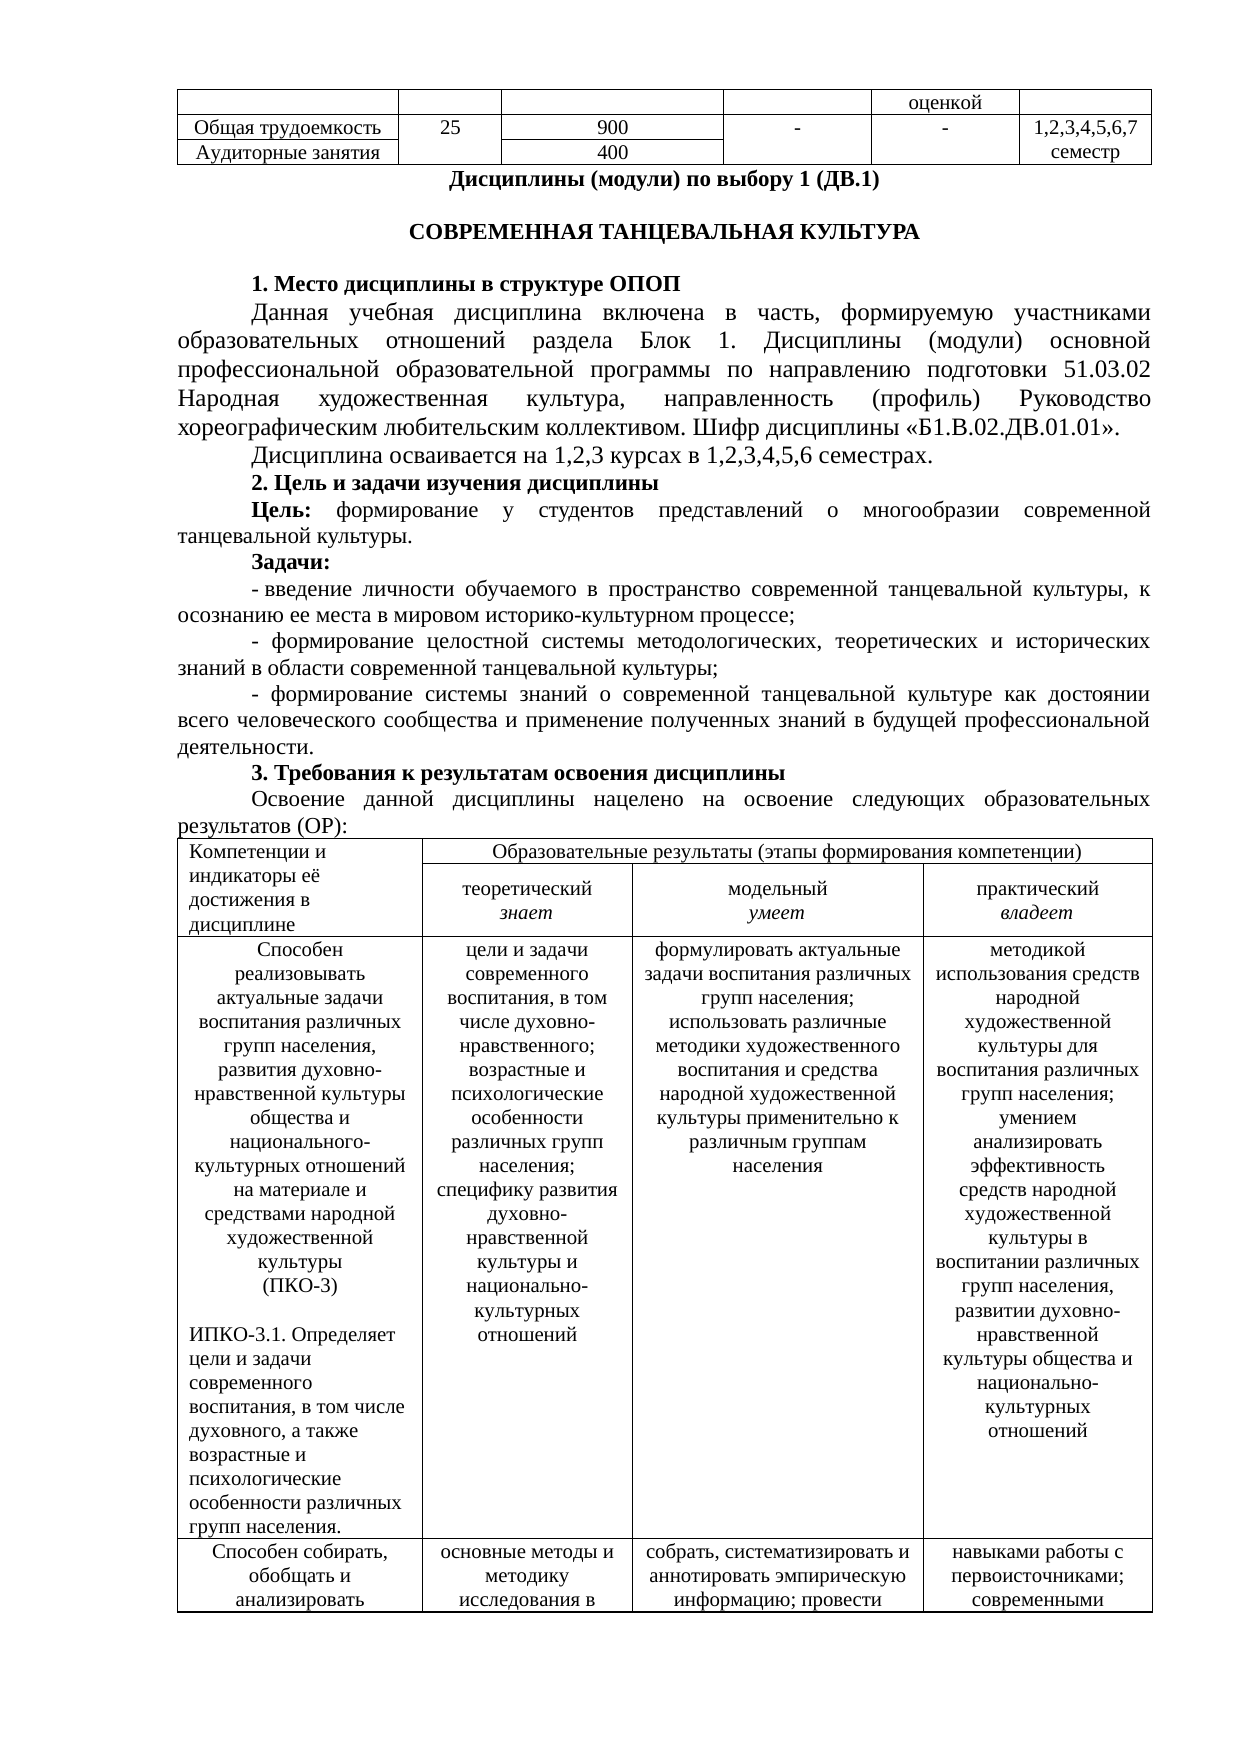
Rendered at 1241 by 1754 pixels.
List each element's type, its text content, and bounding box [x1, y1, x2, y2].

text Освоение данной дисциплины нацелено на освоение следующих образовательных результатов (ОР): [177, 786, 1152, 838]
text Данная учебная дисциплина включена в часть, формируемую участниками образовательных отношений раздела Блок 1. Дисциплины (модули) основной профессиональной образовательной программы по направлению подготовки 51.03.02 Народная художественная культура, направленность (профиль) Руководство хореографическим любительским коллективом. Шифр дисциплины «Б1.В.02.ДВ.01.01». [177, 297, 1152, 441]
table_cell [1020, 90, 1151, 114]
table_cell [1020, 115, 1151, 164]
text - формирование системы знаний о современной танцевальной культуре как достоянии всего человеческого сообщества и применение полученных знаний в будущей профессиональной деятельности. [177, 680, 1152, 759]
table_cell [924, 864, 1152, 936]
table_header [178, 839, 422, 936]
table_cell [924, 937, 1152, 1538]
text 2. Цель и задачи изучения дисциплины [177, 469, 1152, 496]
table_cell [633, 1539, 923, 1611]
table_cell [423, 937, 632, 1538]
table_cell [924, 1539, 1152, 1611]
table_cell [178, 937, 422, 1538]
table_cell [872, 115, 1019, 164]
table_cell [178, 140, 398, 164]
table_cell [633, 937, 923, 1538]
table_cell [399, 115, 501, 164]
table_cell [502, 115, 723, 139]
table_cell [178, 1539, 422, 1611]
text - формирование целостной системы методологических, теоретических и исторических знаний в области современной танцевальной культуры; [177, 627, 1152, 680]
text 3. Требования к результатам освоения дисциплины [177, 759, 1152, 786]
text Задачи: [177, 548, 1152, 575]
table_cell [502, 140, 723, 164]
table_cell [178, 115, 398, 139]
text - введение личности обучаемого в пространство современной танцевальной культуры, к осознанию ее места в мировом историко-культурном процессе; [177, 575, 1152, 627]
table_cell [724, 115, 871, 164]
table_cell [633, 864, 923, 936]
text Цель: формирование у студентов представлений о многообразии современной танцевальной культуры. [177, 496, 1152, 548]
text СОВРЕМЕННАЯ ТАНЦЕВАЛЬНАЯ КУЛЬТУРА [177, 218, 1152, 244]
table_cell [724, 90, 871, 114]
text Дисциплина осваивается на 1,2,3 курсах в 1,2,3,4,5,6 семестрах. [177, 441, 1152, 469]
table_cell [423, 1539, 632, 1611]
text 1. Место дисциплины в структуре ОПОП [177, 270, 1152, 297]
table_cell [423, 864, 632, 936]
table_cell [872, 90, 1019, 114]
text Дисциплины (модули) по выбору 1 (ДВ.1) [177, 165, 1152, 191]
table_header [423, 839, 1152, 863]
